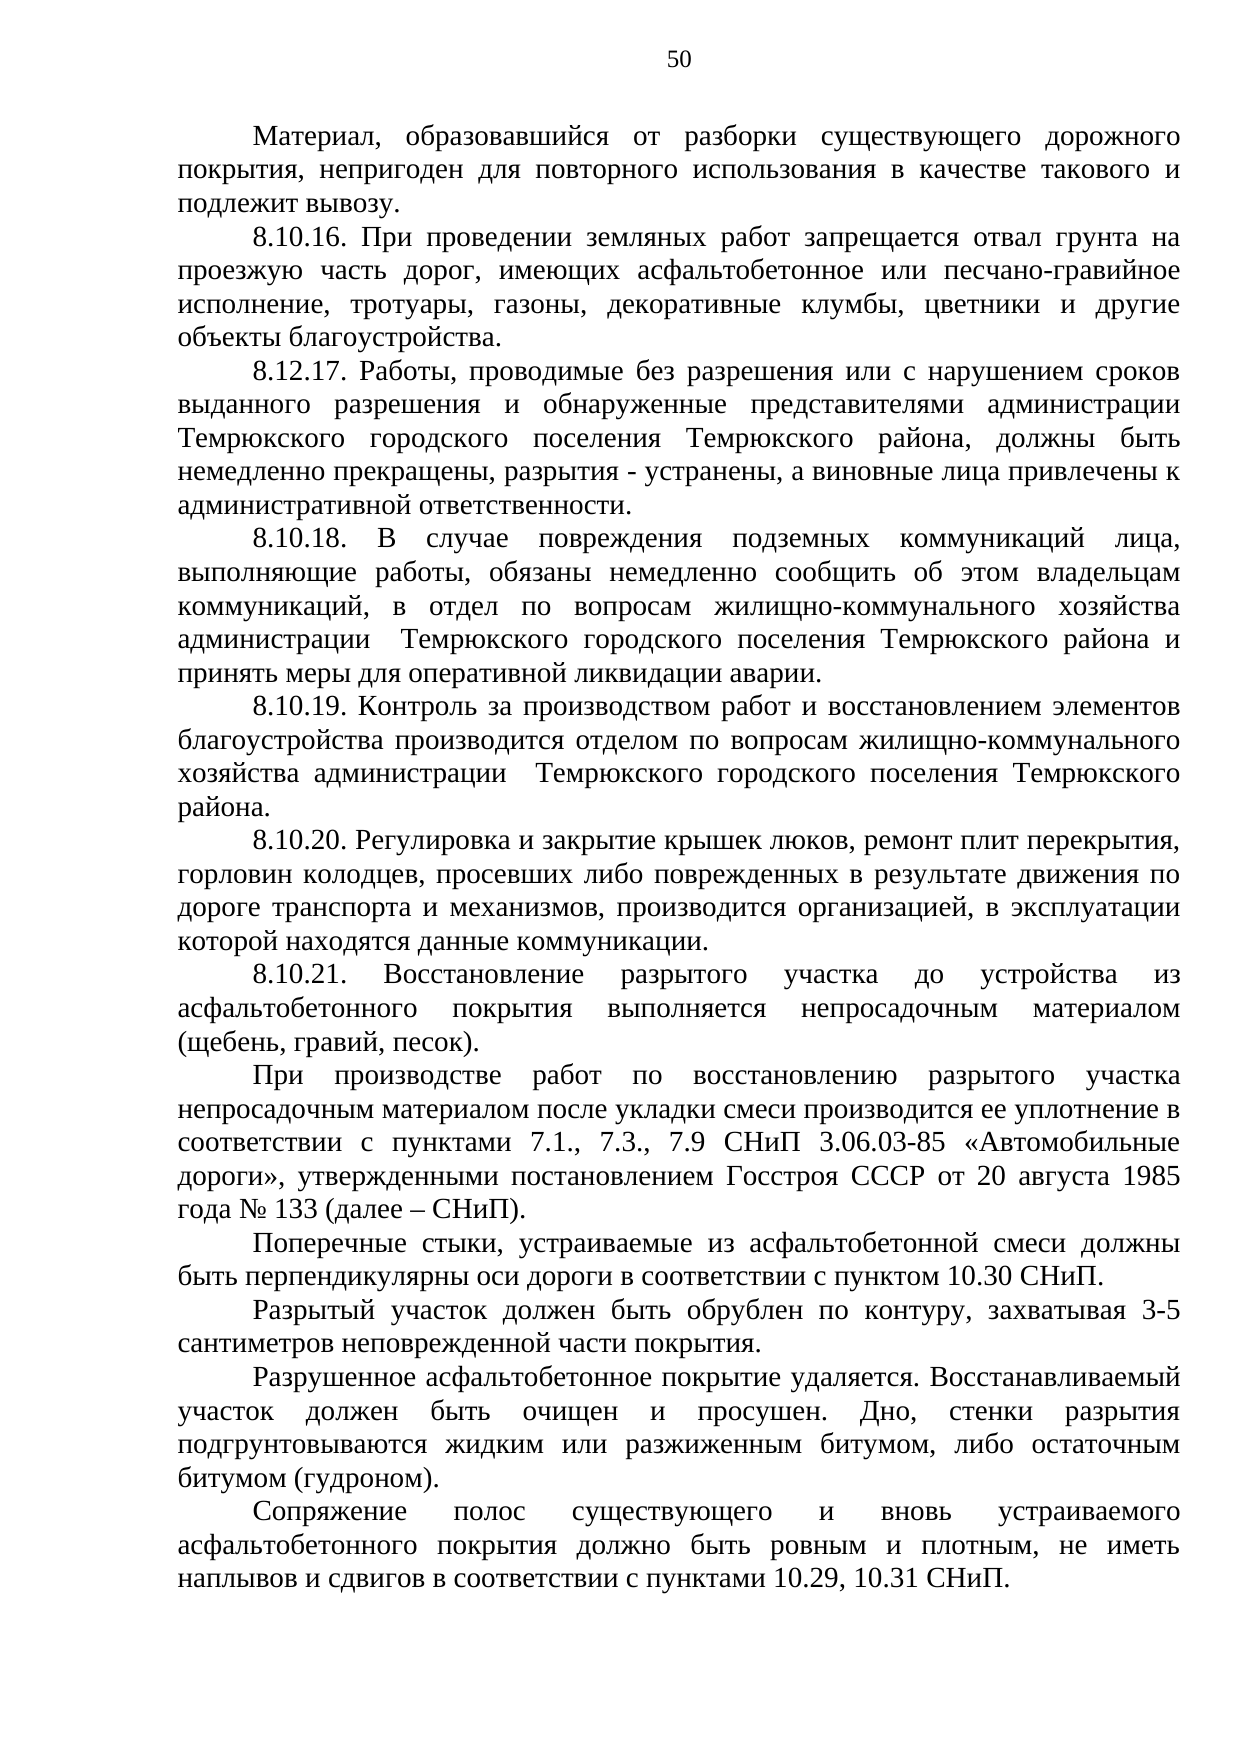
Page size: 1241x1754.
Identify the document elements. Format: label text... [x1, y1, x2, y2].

text Разрытый участок должен быть обрублен по контуру, захватывая 3-5 сантиметров неповрежденной части покрытия. [177, 1292, 1181, 1359]
text 8.10.18. В случае повреждения подземных коммуникаций лица, выполняющие работы, обязаны немедленно сообщить об этом владельцам коммуникаций, в отдел по вопросам жилищно-коммунального хозяйства администрации Темрюкского городского поселения Темрюкского района и принять меры для оперативной ликвидации аварии. [177, 521, 1181, 688]
text 8.10.19. Контроль за производством работ и восстановлением элементов благоустройства производится отделом по вопросам жилищно-коммунального хозяйства администрации Темрюкского городского поселения Темрюкского района. [177, 688, 1181, 822]
text При производстве работ по восстановлению разрытого участка непросадочным материалом после укладки смеси производится ее уплотнение в соответствии с пунктами 7.1., 7.3., 7.9 СНиП 3.06.03-85 «Автомобильные дороги», утвержденными постановлением Госстроя СССР от 20 августа 1985 года № 133 (далее – СНиП). [177, 1057, 1181, 1225]
text 8.10.20. Регулировка и закрытие крышек люков, ремонт плит перекрытия, горловин колодцев, просевших либо поврежденных в результате движения по дороге транспорта и механизмов, производится организацией, в эксплуатации которой находятся данные коммуникации. [177, 822, 1181, 957]
text Сопряжение полос существующего и вновь устраиваемого асфальтобетонного покрытия должно быть ровным и плотным, не иметь наплывов и сдвигов в соответствии с пунктами 10.29, 10.31 СНиП. [177, 1493, 1181, 1594]
text Материал, образовавшийся от разборки существующего дорожного покрытия, непригоден для повторного использования в качестве такового и подлежит вывозу. [177, 118, 1181, 219]
text 8.10.16. При проведении земляных работ запрещается отвал грунта на проезжую часть дорог, имеющих асфальтобетонное или песчано-гравийное исполнение, тротуары, газоны, декоративные клумбы, цветники и другие объекты благоустройства. [177, 219, 1181, 353]
text 8.12.17. Работы, проводимые без разрешения или с нарушением сроков выданного разрешения и обнаруженные представителями администрации Темрюкского городского поселения Темрюкского района, должны быть немедленно прекращены, разрытия - устранены, а виновные лица привлечены к административной ответственности. [177, 353, 1181, 521]
text 8.10.21. Восстановление разрытого участка до устройства из асфальтобетонного покрытия выполняется непросадочным материалом (щебень, гравий, песок). [177, 957, 1181, 1057]
text Разрушенное асфальтобетонное покрытие удаляется. Восстанавливаемый участок должен быть очищен и просушен. Дно, стенки разрытия подгрунтовываются жидким или разжиженным битумом, либо остаточным битумом (гудроном). [177, 1359, 1181, 1493]
text Поперечные стыки, устраиваемые из асфальтобетонной смеси должны быть перпендикулярны оси дороги в соответствии с пунктом 10.30 СНиП. [177, 1225, 1181, 1292]
